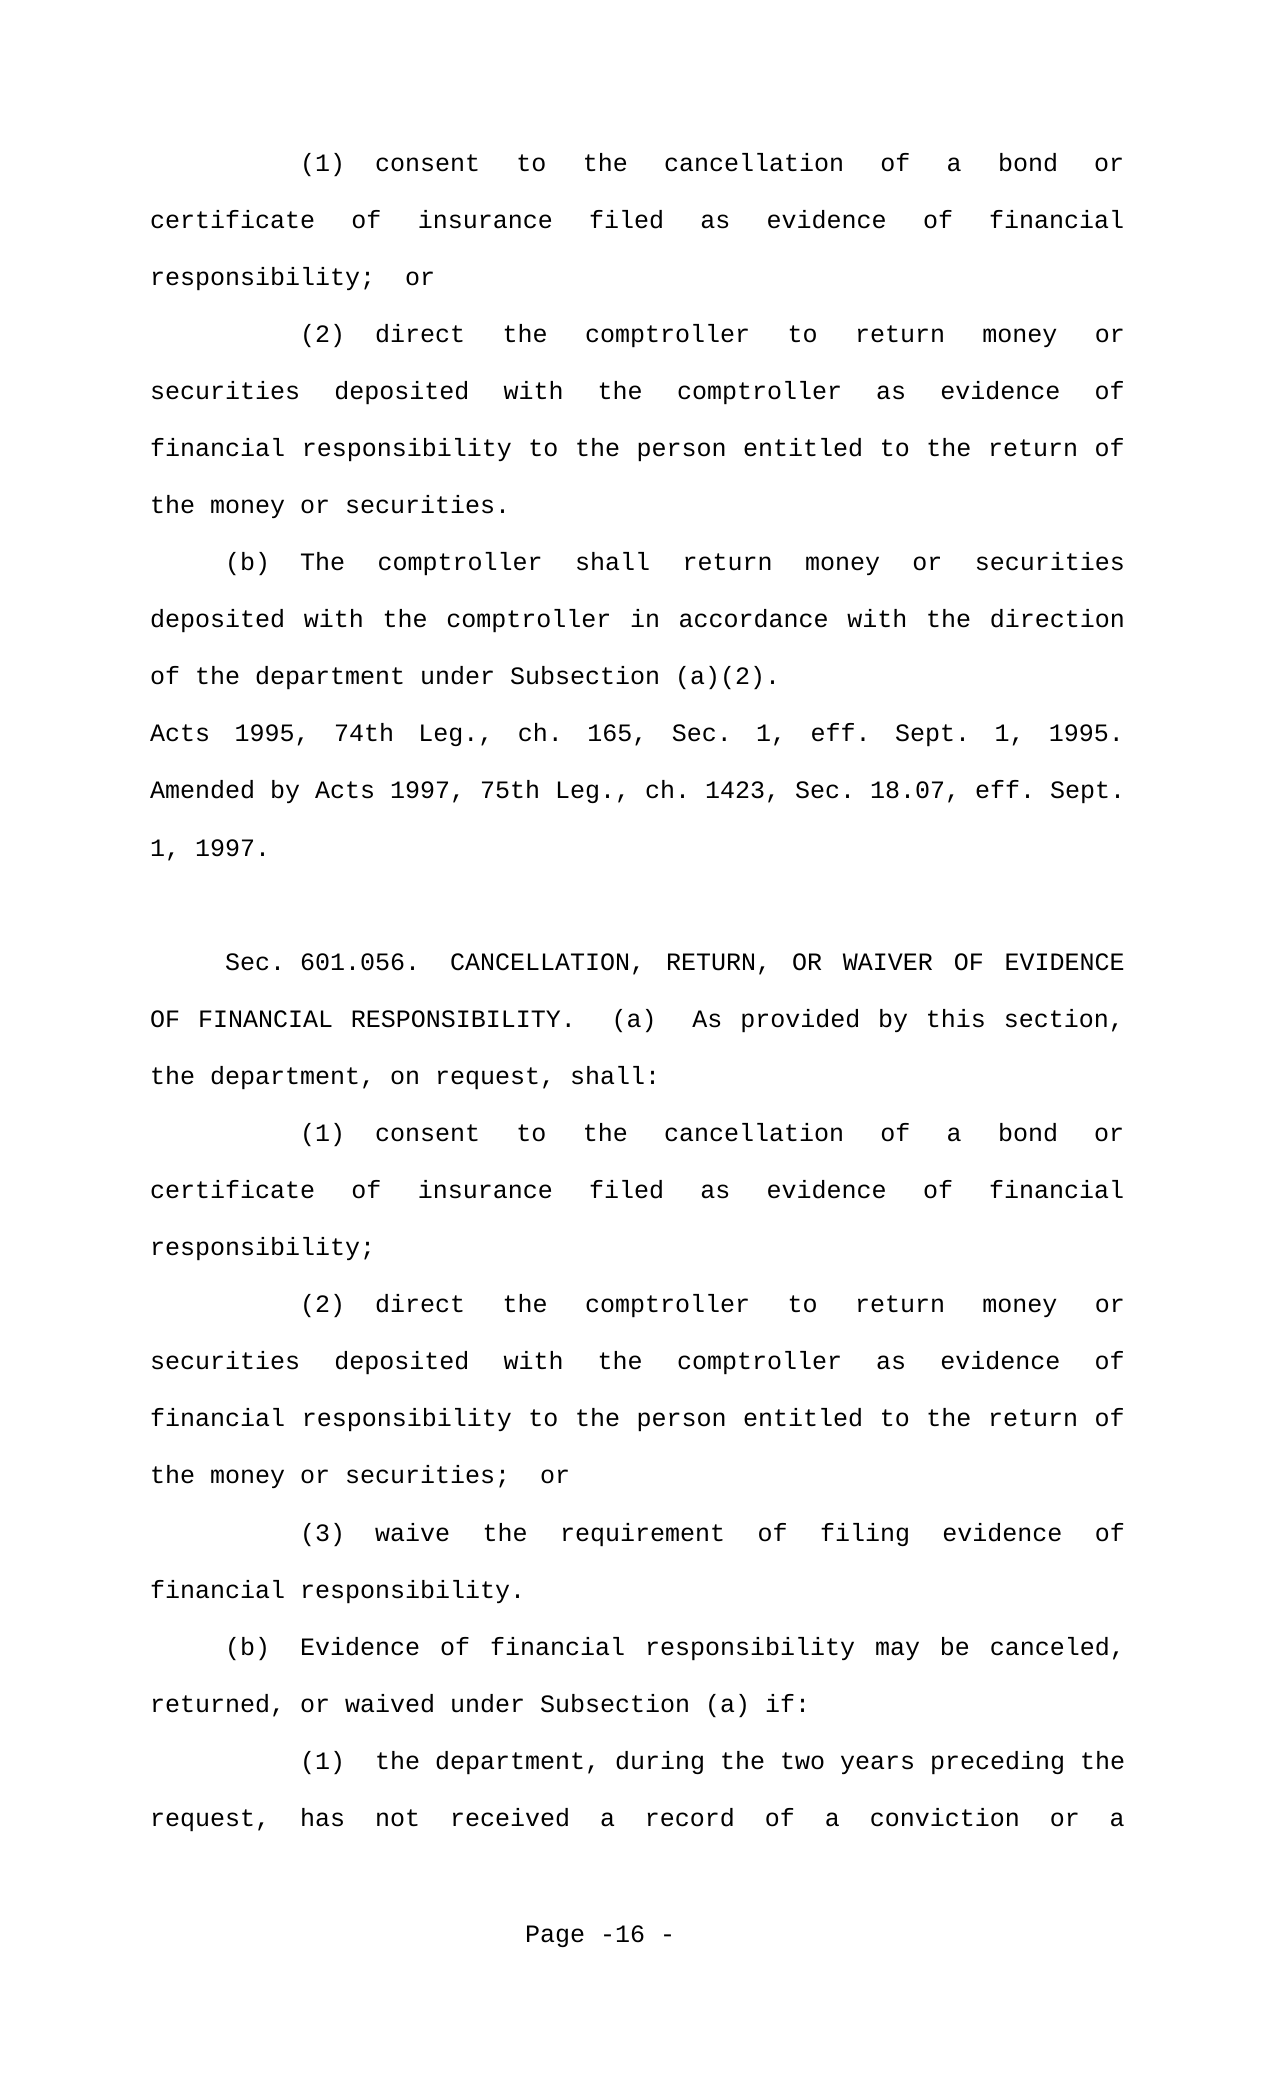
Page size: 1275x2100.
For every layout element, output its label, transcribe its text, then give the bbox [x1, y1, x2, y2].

text (b) Evidence of financial responsibility may be canceled, returned, or waived under Subsection (a) if: [150, 1634, 1125, 1720]
text (2) direct the comptroller to return money or securities deposited with the comptroller as evidence of financial responsibility to the person entitled to the return of the money or securities; or [150, 1292, 1125, 1491]
text (2) direct the comptroller to return money or securities deposited with the comptroller as evidence of financial responsibility to the person entitled to the return of the money or securities. [150, 321, 1125, 521]
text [150, 1748, 1125, 1834]
text (1) consent to the cancellation of a bond or certificate of insurance filed as evidence of financial responsibility; or [150, 150, 1125, 293]
text Sec. 601.056. CANCELLATION, RETURN, OR WAIVER OF EVIDENCE OF FINANCIAL RESPONSIBILITY. (a) As provided by this section, the department, on request, shall: [150, 949, 1125, 1092]
text (3) waive the requirement of filing evidence of financial responsibility. [150, 1520, 1125, 1606]
text Acts 1995, 74th Leg., ch. 165, Sec. 1, eff. Sept. 1, 1995. Amended by Acts 1997, 75th Leg., ch. 1423, Sec. 18.07, eff. Sept. 1, 1997. [150, 721, 1125, 863]
text (b) The comptroller shall return money or securities deposited with the comptroller in accordance with the direction of the department under Subsection (a)(2). [150, 549, 1125, 692]
text (1) consent to the cancellation of a bond or certificate of insurance filed as evidence of financial responsibility; [150, 1120, 1125, 1263]
